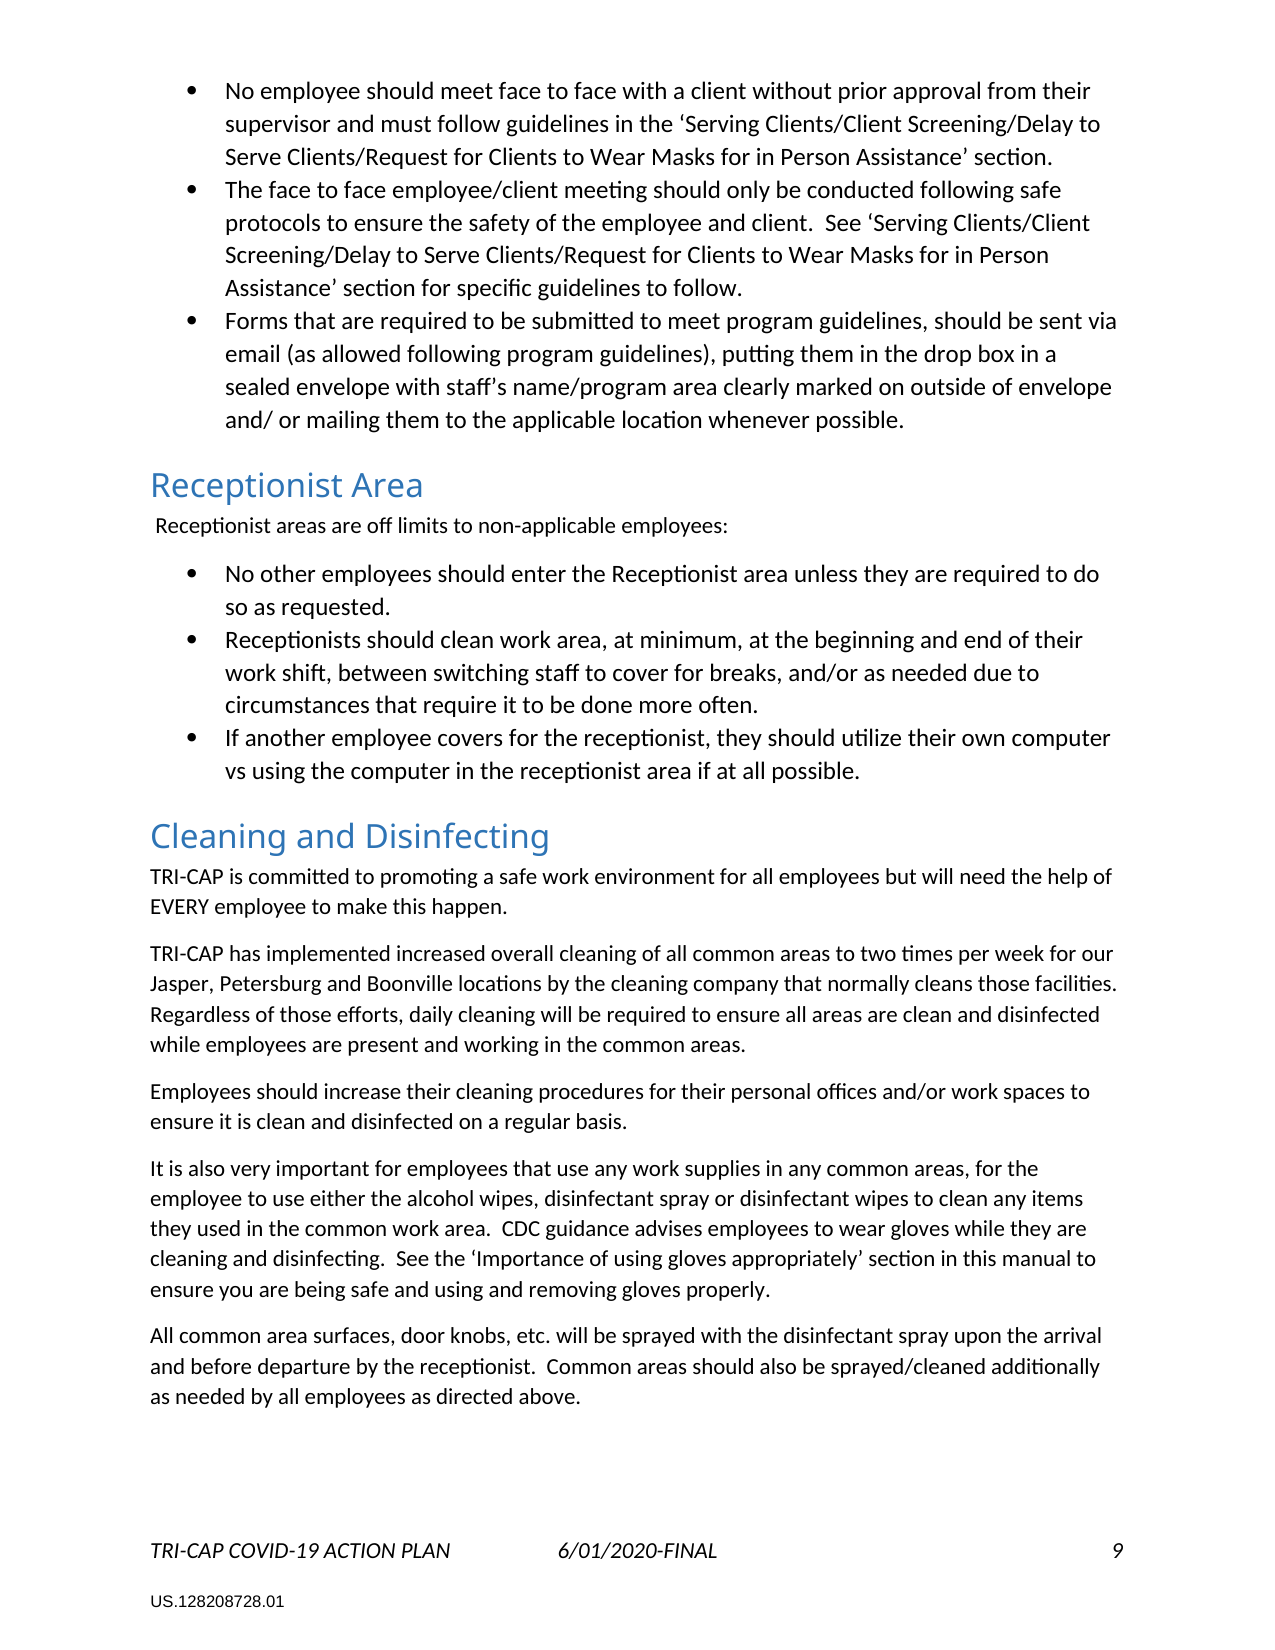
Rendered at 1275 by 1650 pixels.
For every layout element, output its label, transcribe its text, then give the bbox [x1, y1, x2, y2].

list No employee should meet face to face with a client without prior approval from their supervisor and must follow guidelines in the ‘Serving Clients/Client Screening/Delay to Serve Clients/Request for Clients to Wear Masks for in Person Assistance’ section. [187, 75, 1125, 171]
list If another employee covers for the receptionist, they should utilize their own computer vs using the computer in the receptionist area if at all possible. [187, 722, 1125, 786]
subtitle Cleaning and Disinfecting [150, 813, 1125, 859]
list The face to face employee/client meeting should only be conducted following safe protocols to ensure the safety of the employee and client. See ‘Serving Clients/Client Screening/Delay to Serve Clients/Request for Clients to Wear Masks for in Person Assistance’ section for specific guidelines to follow. [187, 174, 1125, 303]
text Employees should increase their cleaning procedures for their personal offices and/or work spaces to ensure it is clean and disinfected on a regular basis. [150, 1077, 1125, 1135]
list Forms that are required to be submitted to meet program guidelines, should be sent via email (as allowed following program guidelines), putting them in the drop box in a sealed envelope with staff’s name/program area clearly marked on outside of envelope and/ or mailing them to the applicable location whenever possible. [187, 305, 1125, 435]
text All common area surfaces, door knobs, etc. will be sprayed with the disinfectant spray upon the arrival and before departure by the receptionist. Common areas should also be sprayed/cleaned additionally as needed by all employees as directed above. [150, 1322, 1125, 1410]
text TRI-CAP has implemented increased overall cleaning of all common areas to two times per week for our Jasper, Petersburg and Boonville locations by the cleaning company that normally cleans those facilities. Regardless of those efforts, daily cleaning will be required to ensure all areas are clean and disinfected while employees are present and working in the common areas. [150, 939, 1125, 1058]
text TRI-CAP is committed to promoting a safe work environment for all employees but will need the help of EVERY employee to make this happen. [150, 862, 1125, 921]
subtitle Receptionist Area [150, 462, 1125, 507]
text Receptionist areas are off limits to non-applicable employees: [150, 511, 1125, 539]
text It is also very important for employees that use any work supplies in any common areas, for the employee to use either the alcohol wipes, disinfectant spray or disinfectant wipes to clean any items they used in the common work area. CDC guidance advises employees to wear gloves while they are cleaning and disinfecting. See the ‘Importance of using gloves appropriately’ section in this manual to ensure you are being safe and using and removing gloves properly. [150, 1154, 1125, 1303]
list Receptionists should clean work area, at minimum, at the beginning and end of their work shift, between switching staff to cover for breaks, and/or as needed due to circumstances that require it to be done more often. [187, 624, 1125, 720]
list No other employees should enter the Receptionist area unless they are required to do so as requested. [187, 558, 1125, 621]
